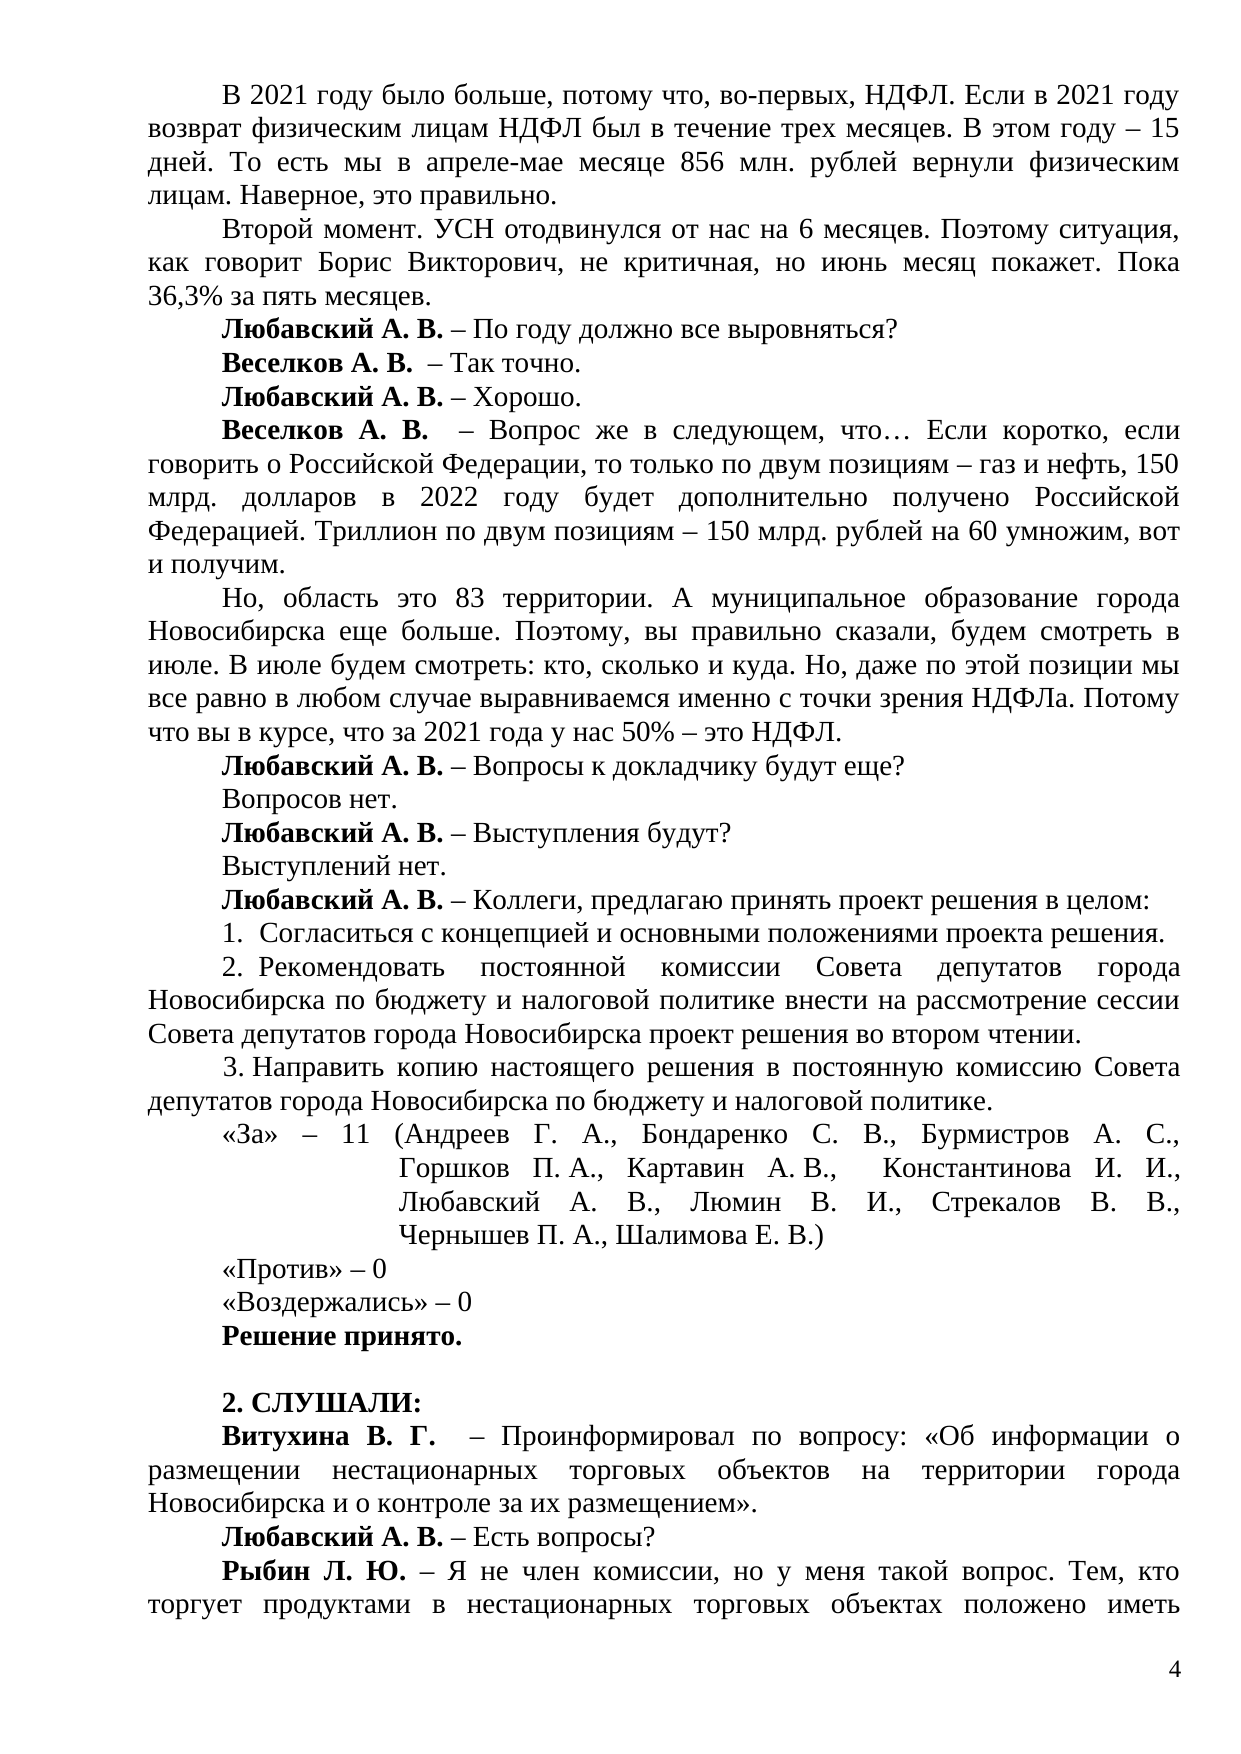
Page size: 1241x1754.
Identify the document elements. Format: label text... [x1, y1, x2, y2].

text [148, 1553, 1181, 1620]
text Второй момент. УСН отодвинулся от нас на 6 месяцев. Поэтому ситуация, как говорит Борис Викторович, не критичная, но июнь месяц покажет. Пока 36,3% за пять месяцев. [148, 211, 1181, 312]
text Любавский А. В. – Выступления будут? [148, 815, 1181, 848]
list Согласиться с концепцией и основными положениями проекта решения. [222, 915, 1181, 949]
text «Воздержались» – 0 [148, 1284, 1181, 1318]
text Любавский А. В. – По году должно все выровняться? [148, 312, 1181, 345]
text «За» – 11 (Андреев Г. А., Бондаренко С. В., Бурмистров А. С., Горшков П. А., Картавин А. В., Константинова И. И., Любавский А. В., Люмин В. И., Стрекалов В. В., Чернышев П. А., Шалимова Е. В.) [222, 1117, 1181, 1251]
text Любавский А. В. – Хорошо. [148, 379, 1181, 412]
text Веселков А. В. – Вопрос же в следующем, что… Если коротко, если говорить о Российской Федерации, то только по двум позициям – газ и нефть, 150 млрд. долларов в 2022 году будет дополнительно получено Российской Федерацией. Триллион по двум позициям – 150 млрд. рублей на 60 умножим, вот и получим. [148, 412, 1181, 580]
text Любавский А. В. – Есть вопросы? [148, 1519, 1181, 1553]
text 3. Направить копию настоящего решения в постоянную комиссию Совета депутатов города Новосибирска по бюджету и налоговой политике. [148, 1049, 1181, 1117]
text Витухина В. Г. – Проинформировал по вопросу: «Об информации о размещении нестационарных торговых объектов на территории города Новосибирска и о контроле за их размещением». [148, 1418, 1181, 1519]
text Любавский А. В. – Коллеги, предлагаю принять проект решения в целом: [148, 882, 1181, 915]
text Веселков А. В. – Так точно. [148, 345, 1181, 379]
text В 2021 году было больше, потому что, во-первых, НДФЛ. Если в 2021 году возврат физическим лицам НДФЛ был в течение трех месяцев. В этом году – 15 дней. То есть мы в апреле-мае месяце 856 млн. рублей вернули физическим лицам. Наверное, это правильно. [148, 77, 1181, 211]
text 2. СЛУШАЛИ: [148, 1385, 1181, 1418]
text «Против» – 0 [148, 1251, 1181, 1284]
text Вопросов нет. [148, 781, 1181, 815]
text Любавский А. В. – Вопросы к докладчику будут еще? [148, 748, 1181, 781]
text Но, область это 83 территории. А муниципальное образование города Новосибирска еще больше. Поэтому, вы правильно сказали, будем смотреть в июле. В июле будем смотреть: кто, сколько и куда. Но, даже по этой позиции мы все равно в любом случае выравниваемся именно с точки зрения НДФЛа. Потому что вы в курсе, что за 2021 года у нас 50% – это НДФЛ. [148, 580, 1181, 748]
text Решение принято. [148, 1318, 1181, 1351]
text 2.0Рекомендовать постоянной комиссии Совета депутатов города Новосибирска по бюджету и налоговой политике внести на рассмотрение сессии Совета депутатов города Новосибирска проект решения во втором чтении. [148, 949, 1181, 1049]
text Выступлений нет. [148, 848, 1181, 882]
